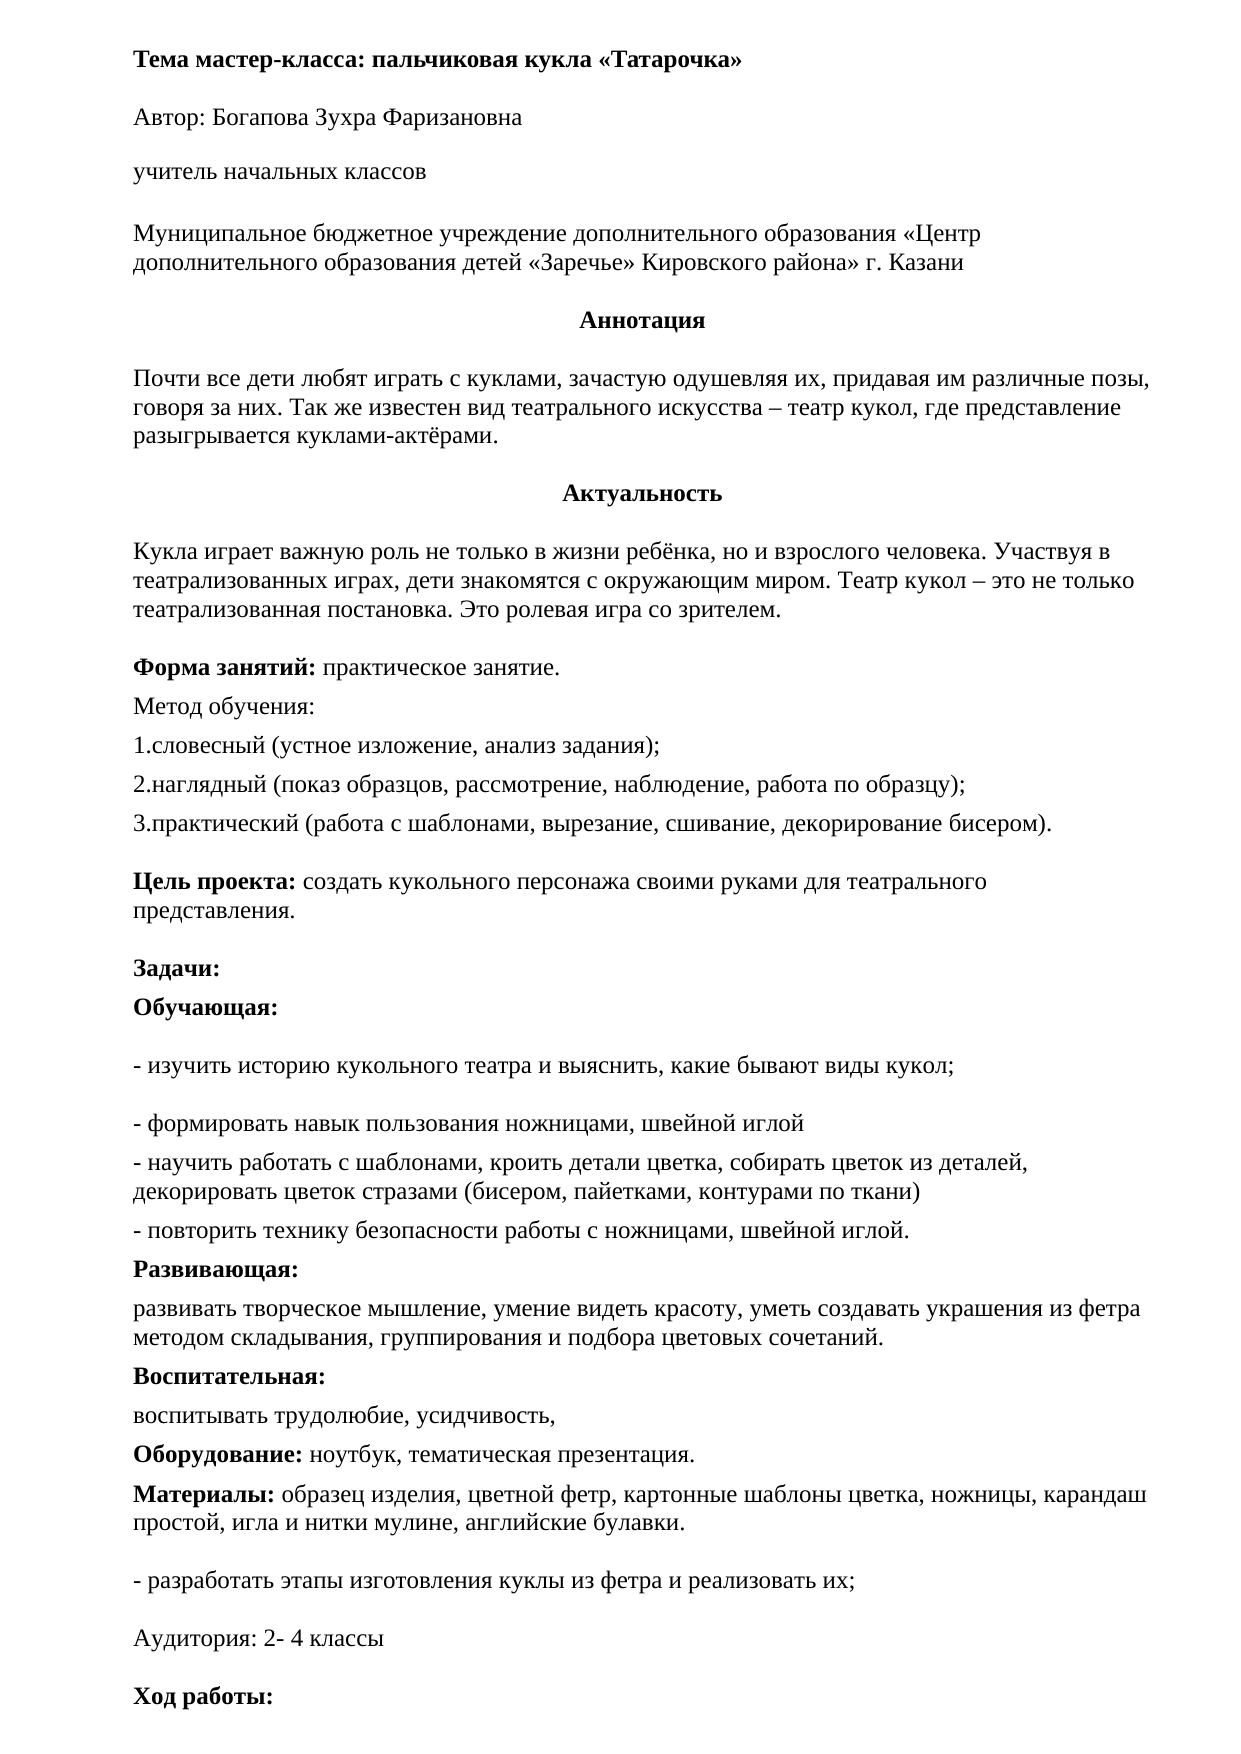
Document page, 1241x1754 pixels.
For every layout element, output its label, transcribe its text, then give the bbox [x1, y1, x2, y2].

text Материалы: образец изделия, цветной фетр, картонные шаблоны цветка, ножницы, карандаш простой, игла и нитки мулине, английские булавки. [133, 1479, 1152, 1536]
text развивать творческое мышление, умение видеть красоту, уметь создавать украшения из фетра методом складывания, группирования и подбора цветовых сочетаний. [133, 1293, 1152, 1351]
text Актуальность [133, 478, 1152, 507]
text Воспитательная: [133, 1361, 1152, 1390]
text - изучить историю кукольного театра и выяснить, какие бывают виды кукол; [133, 1050, 1152, 1079]
text Аннотация [133, 305, 1152, 334]
text - формировать навык пользования ножницами, швейной иглой [133, 1108, 1152, 1137]
text Форма занятий: практическое занятие. [133, 652, 1152, 680]
text Задачи: [133, 953, 1152, 982]
text Оборудование: ноутбук, тематическая презентация. [133, 1439, 1152, 1468]
subtitle Тема мастер-класса: пальчиковая кукла «Татарочка» [133, 44, 1152, 73]
text Аудитория: 2- 4 классы [133, 1623, 1152, 1652]
text - разработать этапы изготовления куклы из фетра и реализовать их; [133, 1565, 1152, 1594]
text Муниципальное бюджетное учреждение дополнительного образования «Центр дополнительного образования детей «Заречье» Кировского района» г. Казани [133, 218, 1152, 276]
text - научить работать с шаблонами, кроить детали цветка, собирать цветок из деталей, декорировать цветок стразами (бисером, пайетками, контурами по ткани) [133, 1147, 1152, 1204]
text Ход работы: [133, 1681, 1152, 1710]
text 2.наглядный (показ образцов, рассмотрение, наблюдение, работа по образцу); [133, 769, 1152, 798]
text Обучающая: [133, 992, 1152, 1021]
text Развивающая: [133, 1254, 1152, 1283]
text учитель начальных классов [133, 156, 1152, 185]
text 3.практический (работа с шаблонами, вырезание, сшивание, декорирование бисером). [133, 808, 1152, 837]
text Почти все дети любят играть с куклами, зачастую одушевляя их, придавая им различные позы, говоря за них. Так же известен вид театрального искусства – театр кукол, где представление разыгрывается куклами-актёрами. [133, 363, 1152, 449]
text воспитывать трудолюбие, усидчивость, [133, 1400, 1152, 1429]
text Цель проекта: создать кукольного персонажа своими руками для театрального представления. [133, 866, 1152, 924]
text 1.словесный (устное изложение, анализ задания); [133, 730, 1152, 759]
text - повторить технику безопасности работы с ножницами, швейной иглой. [133, 1215, 1152, 1244]
text Кукла играет важную роль не только в жизни ребёнка, но и взрослого человека. Участвуя в театрализованных играх, дети знакомятся с окружающим миром. Театр кукол – это не только театрализованная постановка. Это ролевая игра со зрителем. [133, 536, 1152, 622]
text Автор: Богапова Зухра Фаризановна [133, 102, 1152, 131]
text Метод обучения: [133, 691, 1152, 719]
